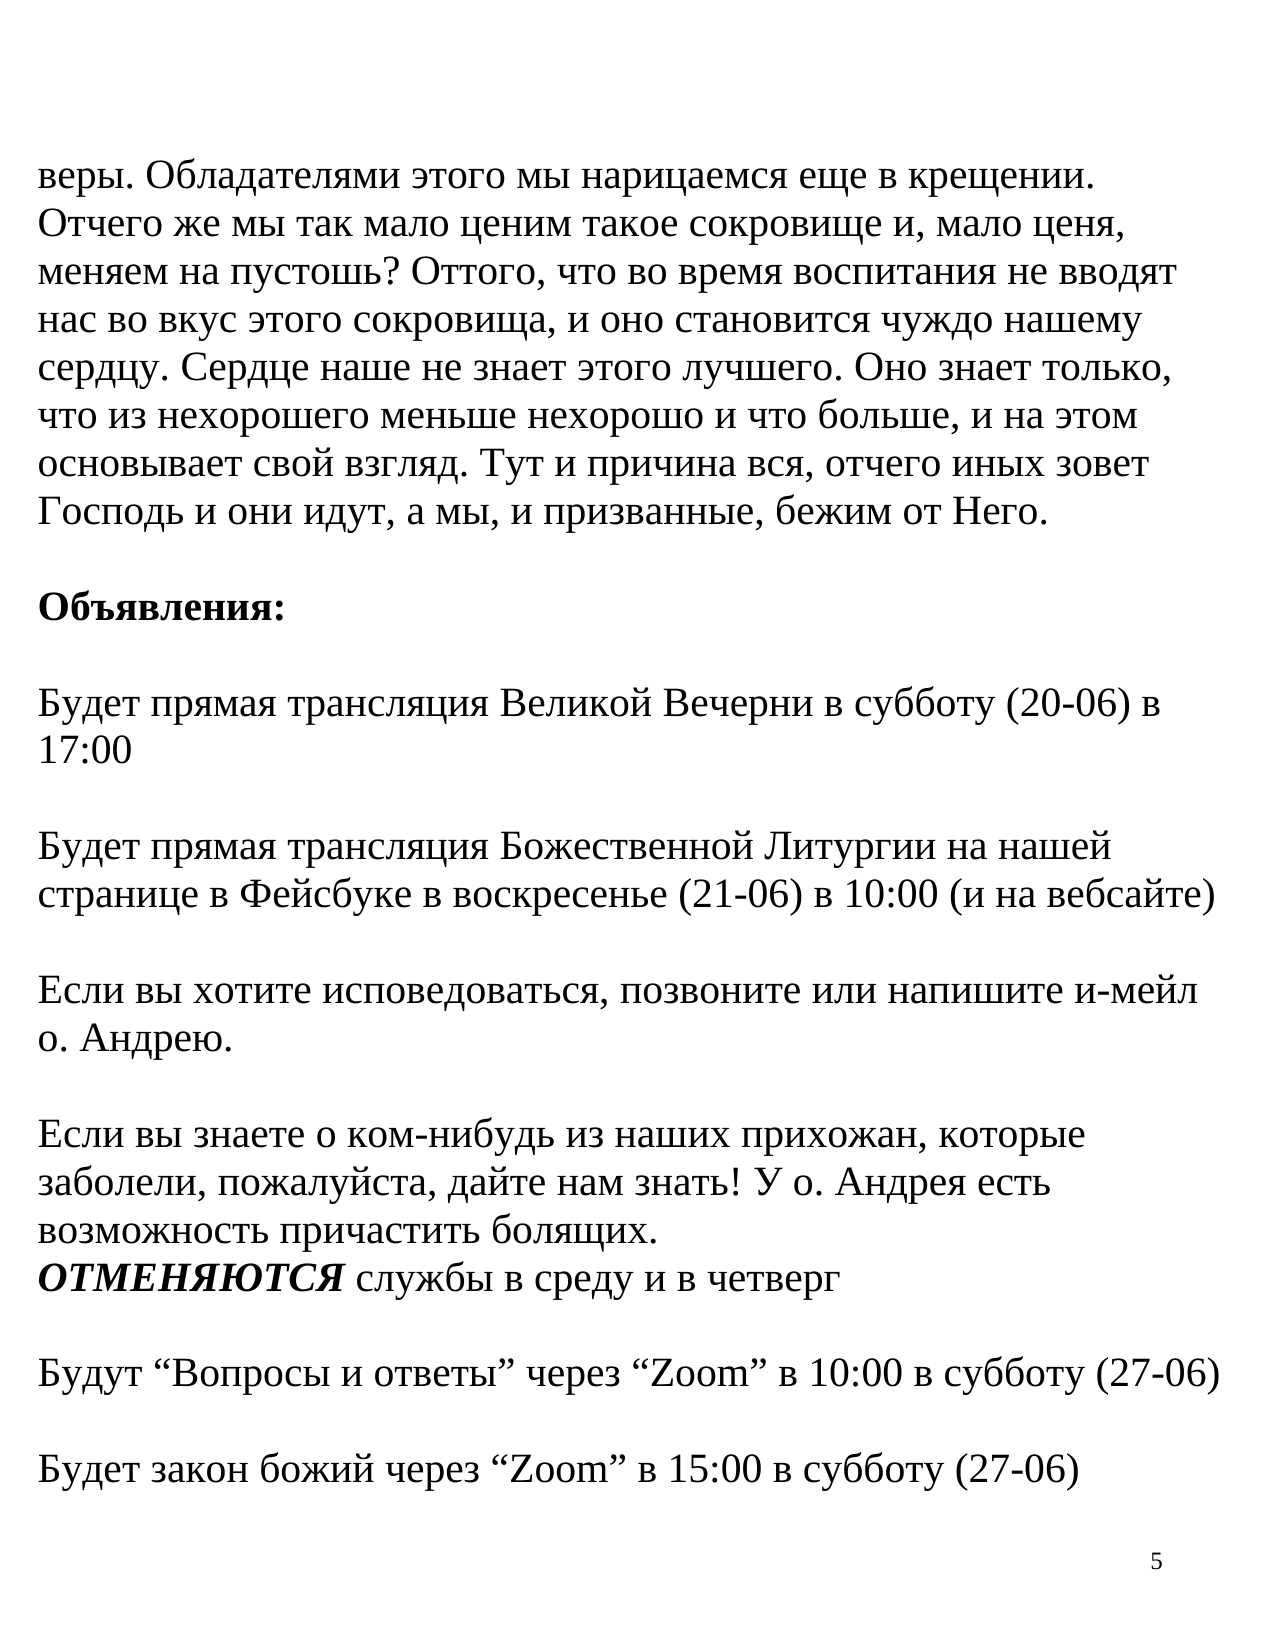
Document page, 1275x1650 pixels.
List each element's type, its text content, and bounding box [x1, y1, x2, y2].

text Будут “Вопросы и ответы” через “Zoom” в 10:00 в субботу (27-06) [37, 1348, 1228, 1396]
text Будет прямая трансляция Великой Вечерни в субботу (20-06) в 17:00 [37, 677, 1228, 773]
text Будет прямая трансляция Божественной Литургии на нашей странице в Фейсбуке в воскресенье (21-06) в 10:00 (и на вебсайте) [37, 821, 1228, 917]
text Если вы знаете о ком-нибудь из наших прихожан, которые заболели, пожалуйста, дайте нам знать! У о. Андрея есть возможность причастить болящих. [37, 1108, 1228, 1252]
text Будет закон божий через “Zoom” в 15:00 в субботу (27-06) [37, 1444, 1228, 1492]
text ОТМЕНЯЮТСЯ службы в среду и в четверг [37, 1252, 1228, 1300]
text Если вы хотите исповедоваться, позвоните или напишите и-мейл о. Андрею. [37, 964, 1228, 1060]
text Объявления: [37, 581, 1228, 629]
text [37, 150, 1228, 533]
